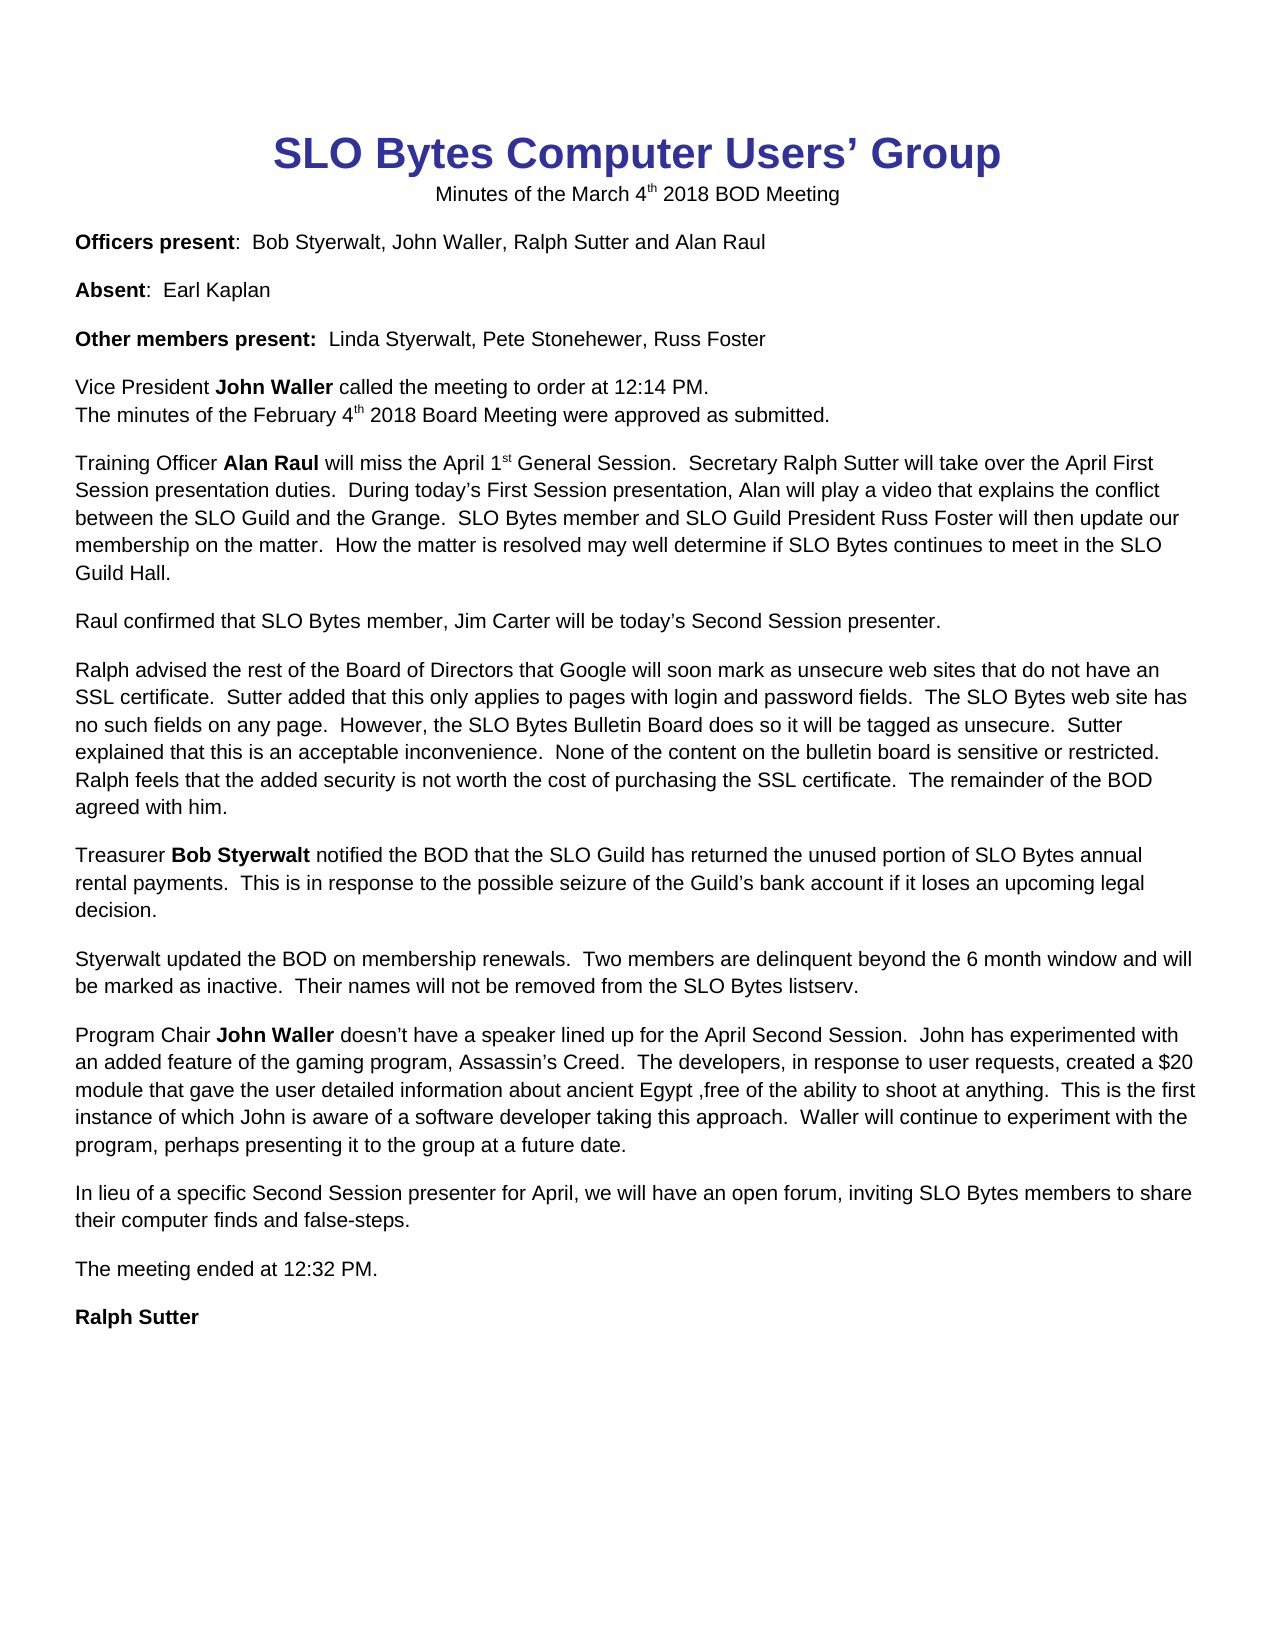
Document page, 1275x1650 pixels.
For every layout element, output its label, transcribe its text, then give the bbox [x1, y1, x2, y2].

text Raul confirmed that SLO Bytes member, Jim Carter will be today’s Second Session presenter. [75, 609, 1200, 633]
text Ralph Sutter [75, 1305, 1200, 1329]
text Treasurer Bob Styerwalt notified the BOD that the SLO Guild has returned the unused portion of SLO Bytes annual rental payments. This is in response to the possible seizure of the Guild’s bank account if it loses an upcoming legal decision. [75, 843, 1200, 922]
text Vice President John Waller called the meeting to order at 12:14 PM. The minutes of the February 4th 2018 Board Meeting were approved as submitted. [75, 375, 1200, 426]
text The meeting ended at 12:32 PM. [75, 1257, 1200, 1281]
text Training Officer Alan Raul will miss the April 1st General Session. Secretary Ralph Sutter will take over the April First Session presentation duties. During today’s First Session presentation, Alan will play a video that explains the conflict between the SLO Guild and the Grange. SLO Bytes member and SLO Guild President Russ Foster will then update our membership on the matter. How the matter is resolved may well determine if SLO Bytes continues to meet in the SLO Guild Hall. [75, 451, 1200, 585]
text Styerwalt updated the BOD on membership renewals. Two members are delinquent beyond the 6 month window and will be marked as inactive. Their names will not be removed from the SLO Bytes listserv. [75, 947, 1200, 998]
text Other members present: Linda Styerwalt, Pete Stonehewer, Russ Foster [75, 327, 1200, 351]
text Officers present: Bob Styerwalt, John Waller, Ralph Sutter and Alan Raul [75, 230, 1200, 254]
text Absent: Earl Kaplan [75, 278, 1200, 302]
text Ralph advised the rest of the Board of Directors that Google will soon mark as unsecure web sites that do not have an SSL certificate. Sutter added that this only applies to pages with login and password fields. The SLO Bytes web site has no such fields on any page. However, the SLO Bytes Bulletin Board does so it will be tagged as unsecure. Sutter explained that this is an acceptable inconvenience. None of the content on the bulletin board is sensitive or restricted. Ralph feels that the added security is not worth the cost of purchasing the SSL certificate. The remainder of the BOD agreed with him. [75, 657, 1200, 819]
text In lieu of a specific Second Session presenter for April, we will have an open forum, inviting SLO Bytes members to share their computer finds and false-steps. [75, 1181, 1200, 1232]
text Program Chair John Waller doesn’t have a speaker lined up for the April Second Session. John has experimented with an added feature of the gaming program, Assassin’s Creed. The developers, in response to user requests, created a $20 module that gave the user detailed information about ancient Egypt ,free of the ability to shoot at anything. This is the first instance of which John is aware of a software developer taking this approach. Waller will continue to experiment with the program, perhaps presenting it to the group at a future date. [75, 1022, 1200, 1156]
text SLO Bytes Computer Users’ Group Minutes of the March 4th 2018 BOD Meeting [75, 128, 1200, 206]
